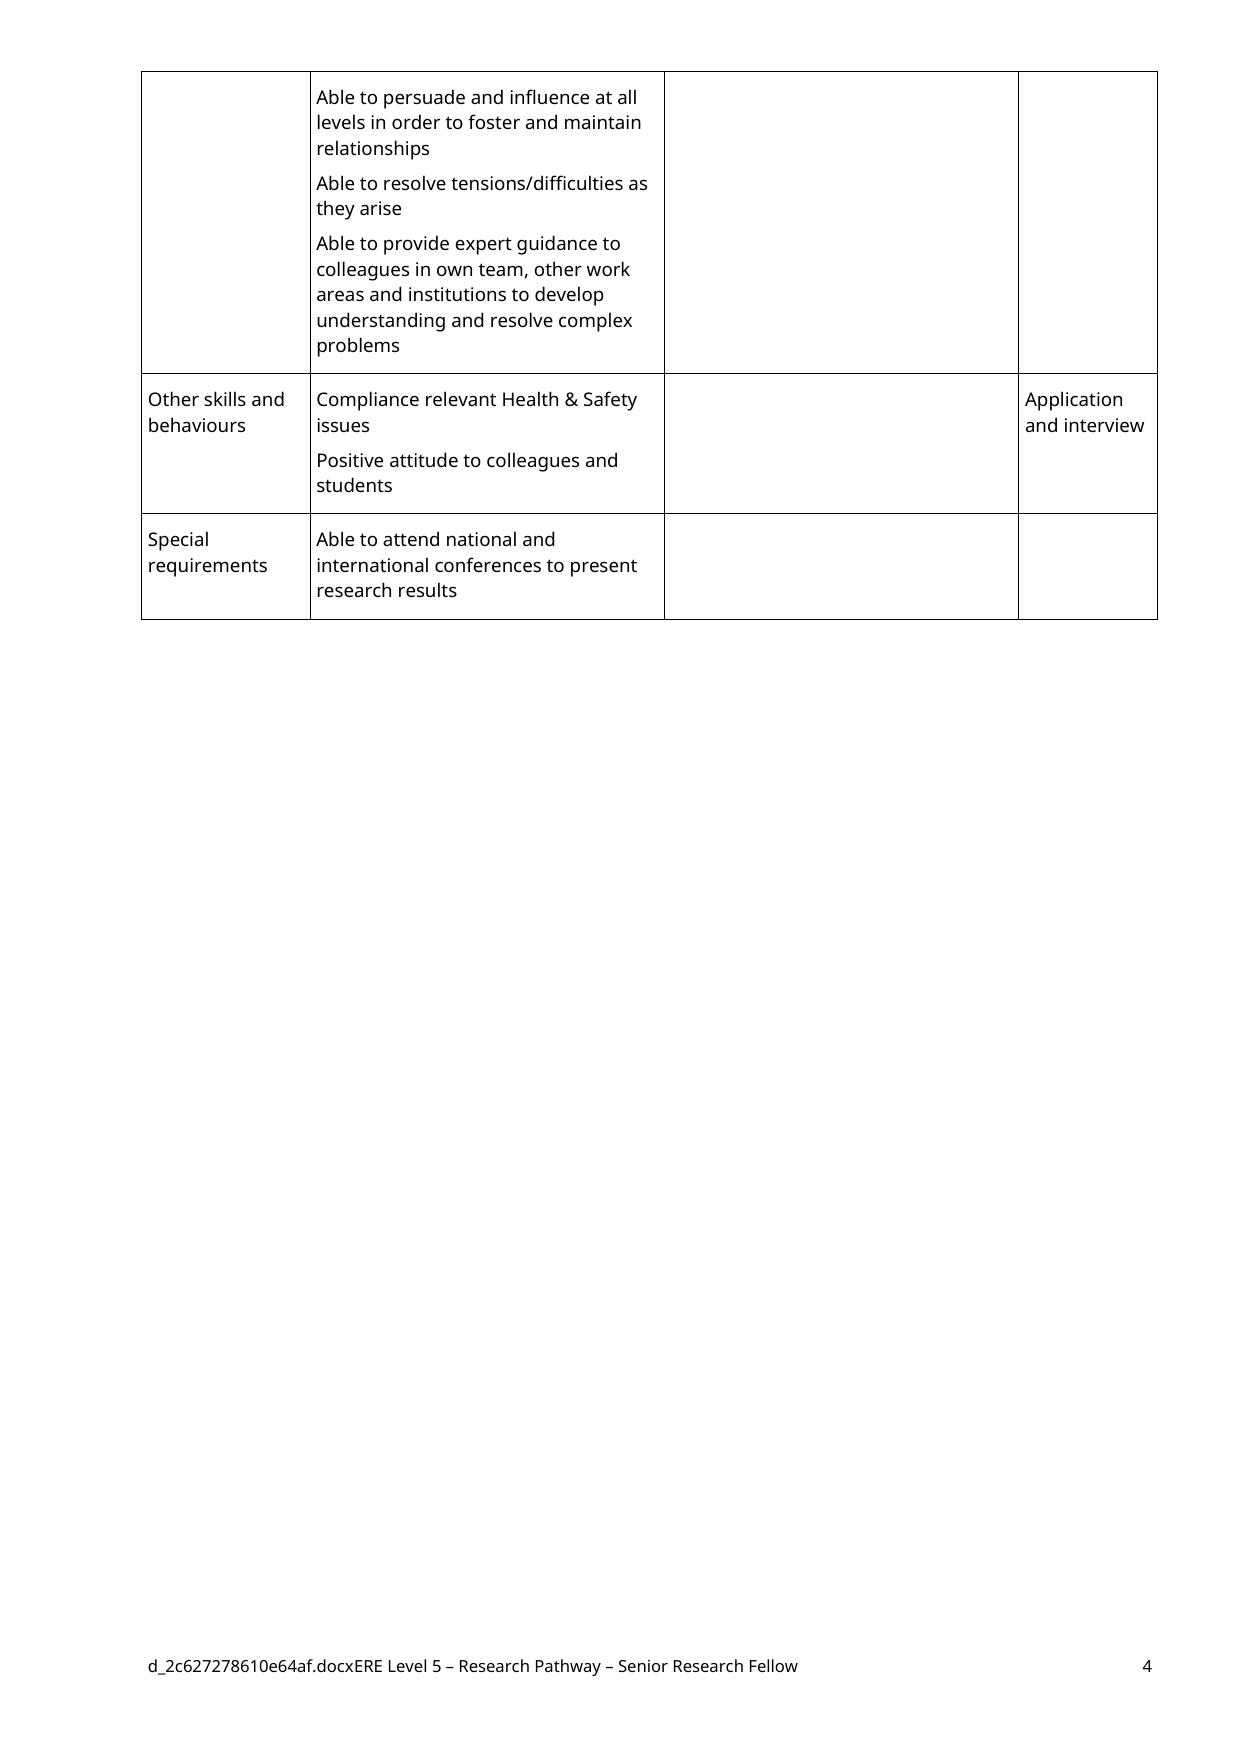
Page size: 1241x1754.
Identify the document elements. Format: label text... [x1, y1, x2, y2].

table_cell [1019, 72, 1157, 373]
table_cell Application and interview [1019, 374, 1157, 513]
table_cell [665, 72, 1018, 373]
table_cell Able to attend national and international conferences to present research results [311, 514, 664, 618]
table_cell Compliance relevant Health & Safety issues Positive attitude to colleagues and students [311, 374, 664, 513]
table_cell [665, 374, 1018, 513]
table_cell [311, 72, 664, 373]
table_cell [142, 72, 310, 373]
table_cell [1019, 514, 1157, 618]
table_cell Special requirements [142, 514, 310, 618]
table_cell Other skills and behaviours [142, 374, 310, 513]
table_cell [665, 514, 1018, 618]
